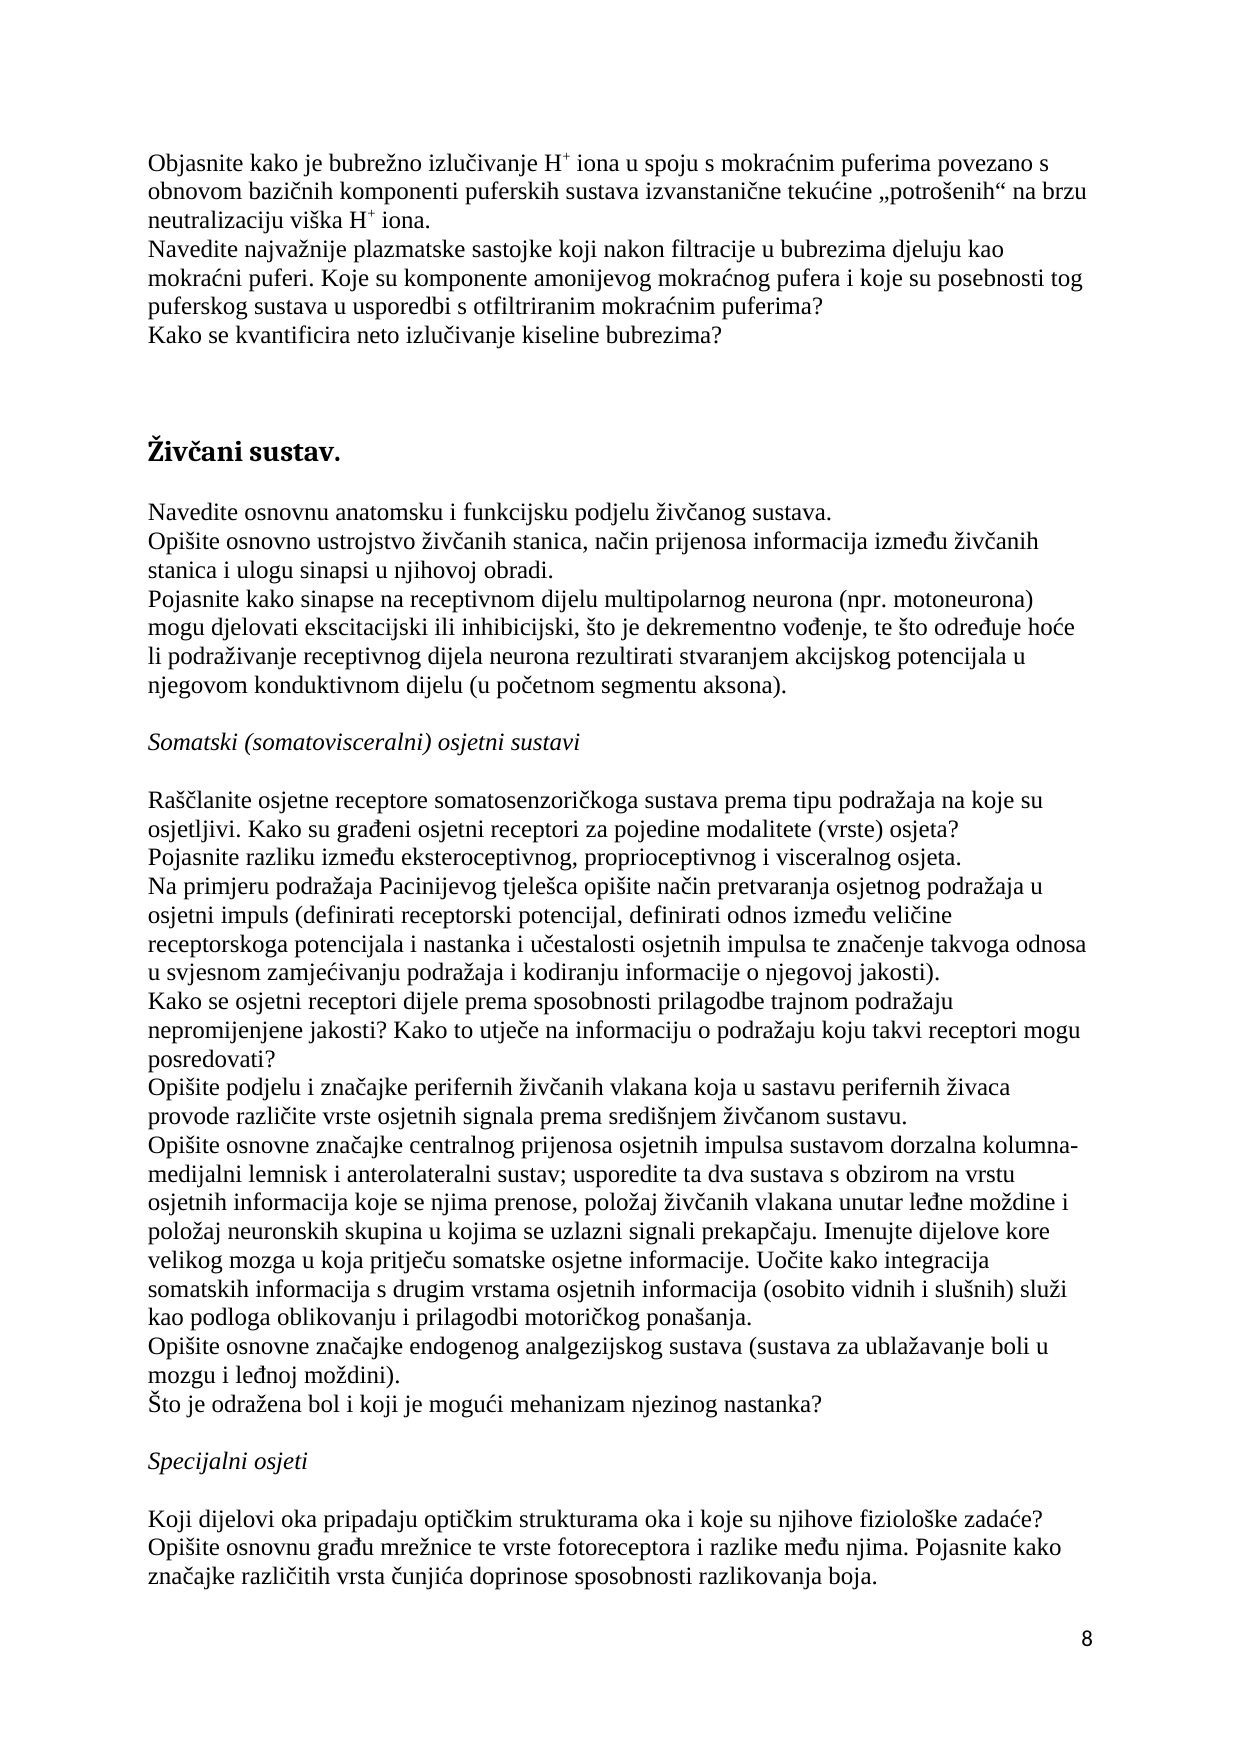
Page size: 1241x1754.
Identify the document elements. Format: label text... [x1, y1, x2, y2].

text Pojasnite kako sinapse na receptivnom dijelu multipolarnog neurona (npr. motoneurona) mogu djelovati ekscitacijski ili inhibicijski, što je dekrementno vođenje, te što određuje hoće li podraživanje receptivnog dijela neurona rezultirati stvaranjem akcijskog potencijala u njegovom konduktivnom dijelu (u početnom segmentu aksona). [148, 584, 1093, 699]
text Što je odražena bol i koji je mogući mehanizam njezinog nastanka? [148, 1389, 1093, 1417]
text Opišite osnovne značajke endogenog analgezijskog sustava (sustava za ublažavanje boli u mozgu i leđnoj moždini). [148, 1331, 1093, 1389]
text Specijalni osjeti [148, 1446, 1093, 1475]
text Živčani sustav. [148, 435, 1093, 469]
text Somatski (somatovisceralni) osjetni sustavi [148, 727, 1093, 756]
text Koji dijelovi oka pripadaju optičkim strukturama oka i koje su njihove fiziološke zadaće? [148, 1504, 1093, 1532]
text Objasnite kako je bubrežno izlučivanje H+ iona u spoju s mokraćnim puferima povezano s obnovom bazičnih komponenti puferskih sustava izvanstanične tekućine „potrošenih“ na brzu neutralizaciju viška H+ iona. [148, 148, 1093, 234]
text Opišite podjelu i značajke perifernih živčanih vlakana koja u sastavu perifernih živaca provode različite vrste osjetnih signala prema središnjem živčanom sustavu. [148, 1072, 1093, 1130]
text Raščlanite osjetne receptore somatosenzoričkoga sustava prema tipu podražaja na koje su osjetljivi. Kako su građeni osjetni receptori za pojedine modalitete (vrste) osjeta? [148, 785, 1093, 842]
text Navedite osnovnu anatomsku i funkcijsku podjelu živčanog sustava. [148, 497, 1093, 526]
text Navedite najvažnije plazmatske sastojke koji nakon filtracije u bubrezima djeluju kao mokraćni puferi. Koje su komponente amonijevog mokraćnog pufera i koje su posebnosti tog puferskog sustava u usporedbi s otfiltriranim mokraćnim puferima? [148, 234, 1093, 320]
text Opišite osnovno ustrojstvo živčanih stanica, način prijenosa informacija između živčanih stanica i ulogu sinapsi u njihovoj obradi. [148, 526, 1093, 584]
text Opišite osnovnu građu mrežnice te vrste fotoreceptora i razlike među njima. Pojasnite kako značajke različitih vrsta čunjića doprinose sposobnosti razlikovanja boja. [148, 1532, 1093, 1590]
text Na primjeru podražaja Pacinijevog tjelešca opišite način pretvaranja osjetnog podražaja u osjetni impuls (definirati receptorski potencijal, definirati odnos između veličine receptorskoga potencijala i nastanka i učestalosti osjetnih impulsa te značenje takvoga odnosa u svjesnom zamjećivanju podražaja i kodiranju informacije o njegovoj jakosti). [148, 871, 1093, 986]
text Kako se kvantificira neto izlučivanje kiseline bubrezima? [148, 320, 1093, 349]
text Opišite osnovne značajke centralnog prijenosa osjetnih impulsa sustavom dorzalna kolumna-medijalni lemnisk i anterolateralni sustav; usporedite ta dva sustava s obzirom na vrstu osjetnih informacija koje se njima prenose, položaj živčanih vlakana unutar leđne moždine i položaj neuronskih skupina u kojima se uzlazni signali prekapčaju. Imenujte dijelove kore velikog mozga u koja pritječu somatske osjetne informacije. Uočite kako integracija somatskih informacija s drugim vrstama osjetnih informacija (osobito vidnih i slušnih) služi kao podloga oblikovanju i prilagodbi motoričkog ponašanja. [148, 1130, 1093, 1331]
text Pojasnite razliku između eksteroceptivnog, proprioceptivnog i visceralnog osjeta. [148, 842, 1093, 871]
text Kako se osjetni receptori dijele prema sposobnosti prilagodbe trajnom podražaju nepromijenjene jakosti? Kako to utječe na informaciju o podražaju koju takvi receptori mogu posredovati? [148, 986, 1093, 1072]
